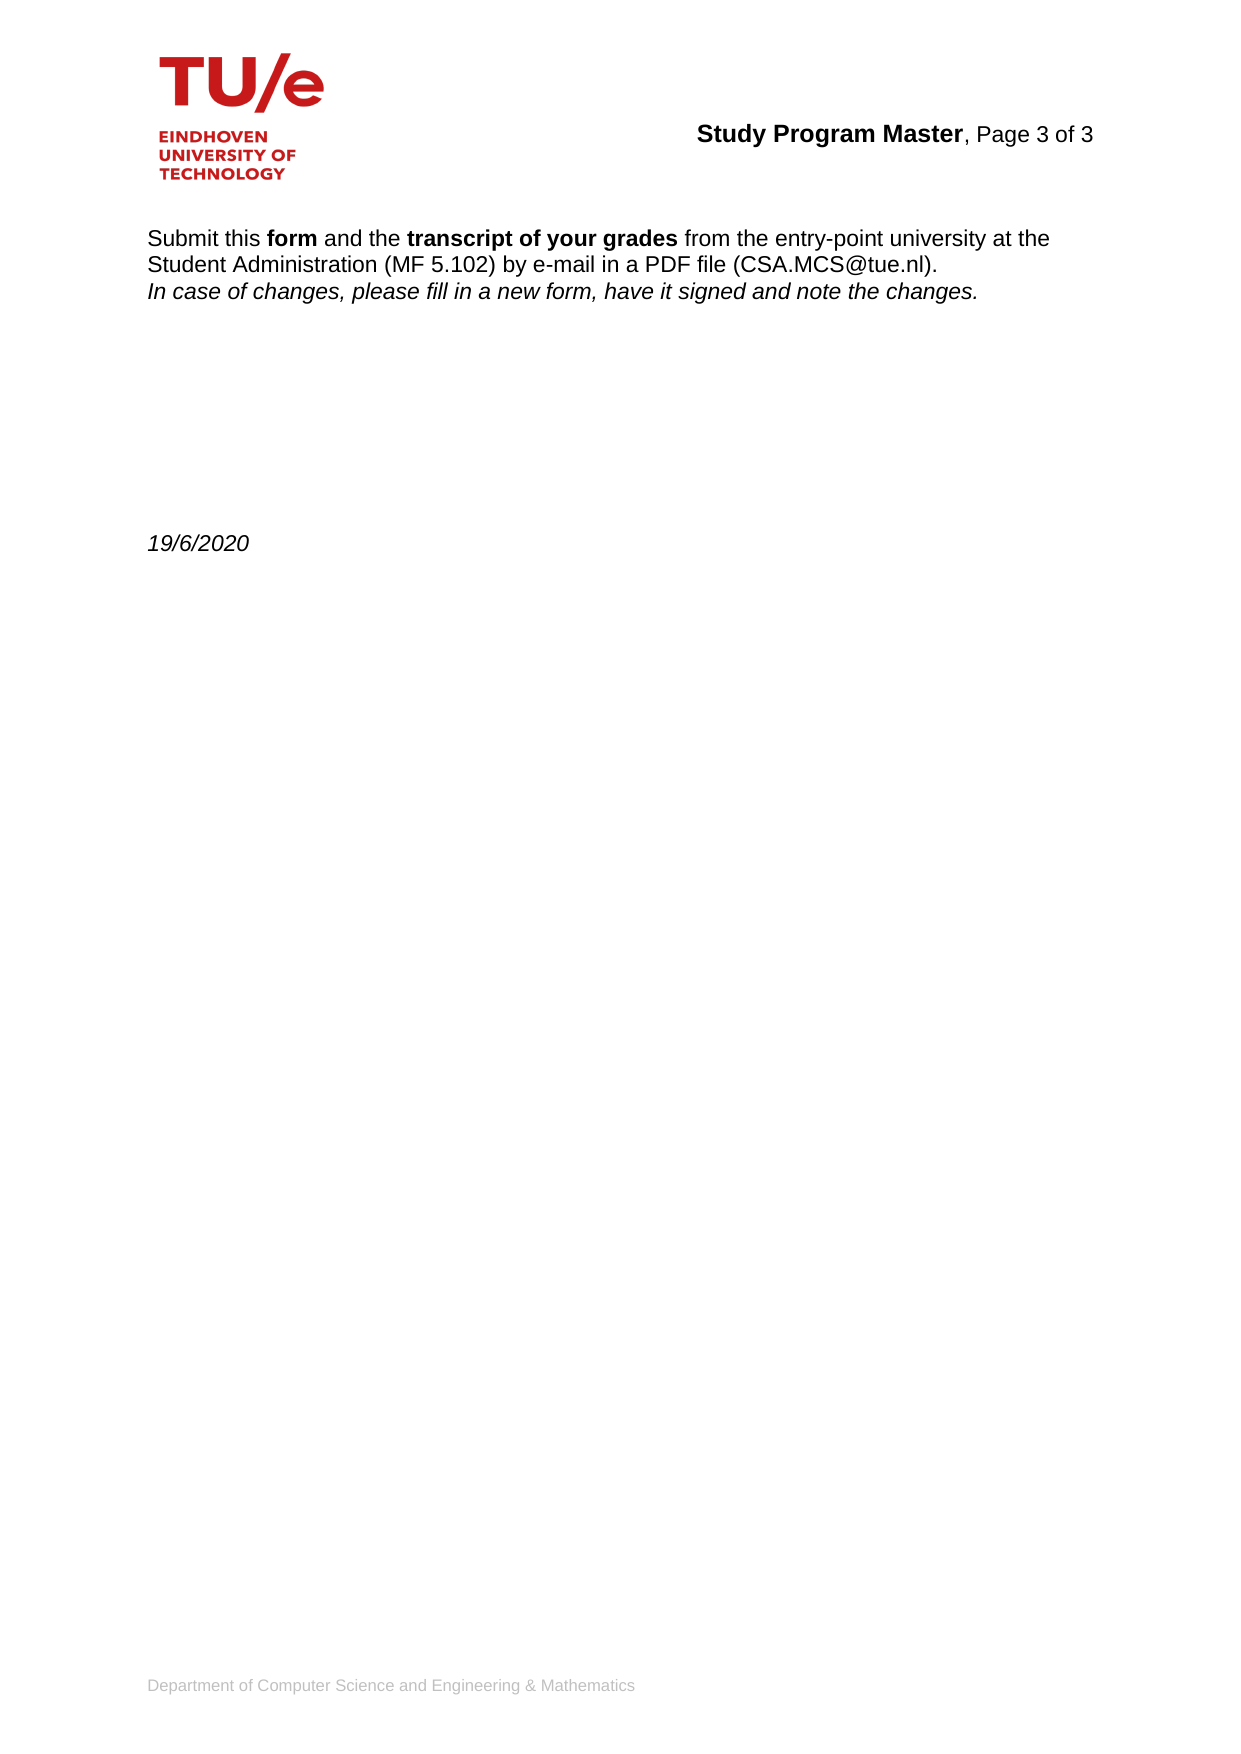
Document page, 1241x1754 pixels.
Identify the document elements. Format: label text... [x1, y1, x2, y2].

text 19/6/2020 [147, 530, 1093, 557]
text Submit this form and the transcript of your grades from the entry-point university at the Student Administration (MF 5.102) by e-mail in a PDF file (CSA.MCS@tue.nl). [147, 225, 1093, 278]
text In case of changes, please fill in a new form, have it signed and note the changes. [147, 278, 1093, 304]
picture [143, 32, 340, 209]
